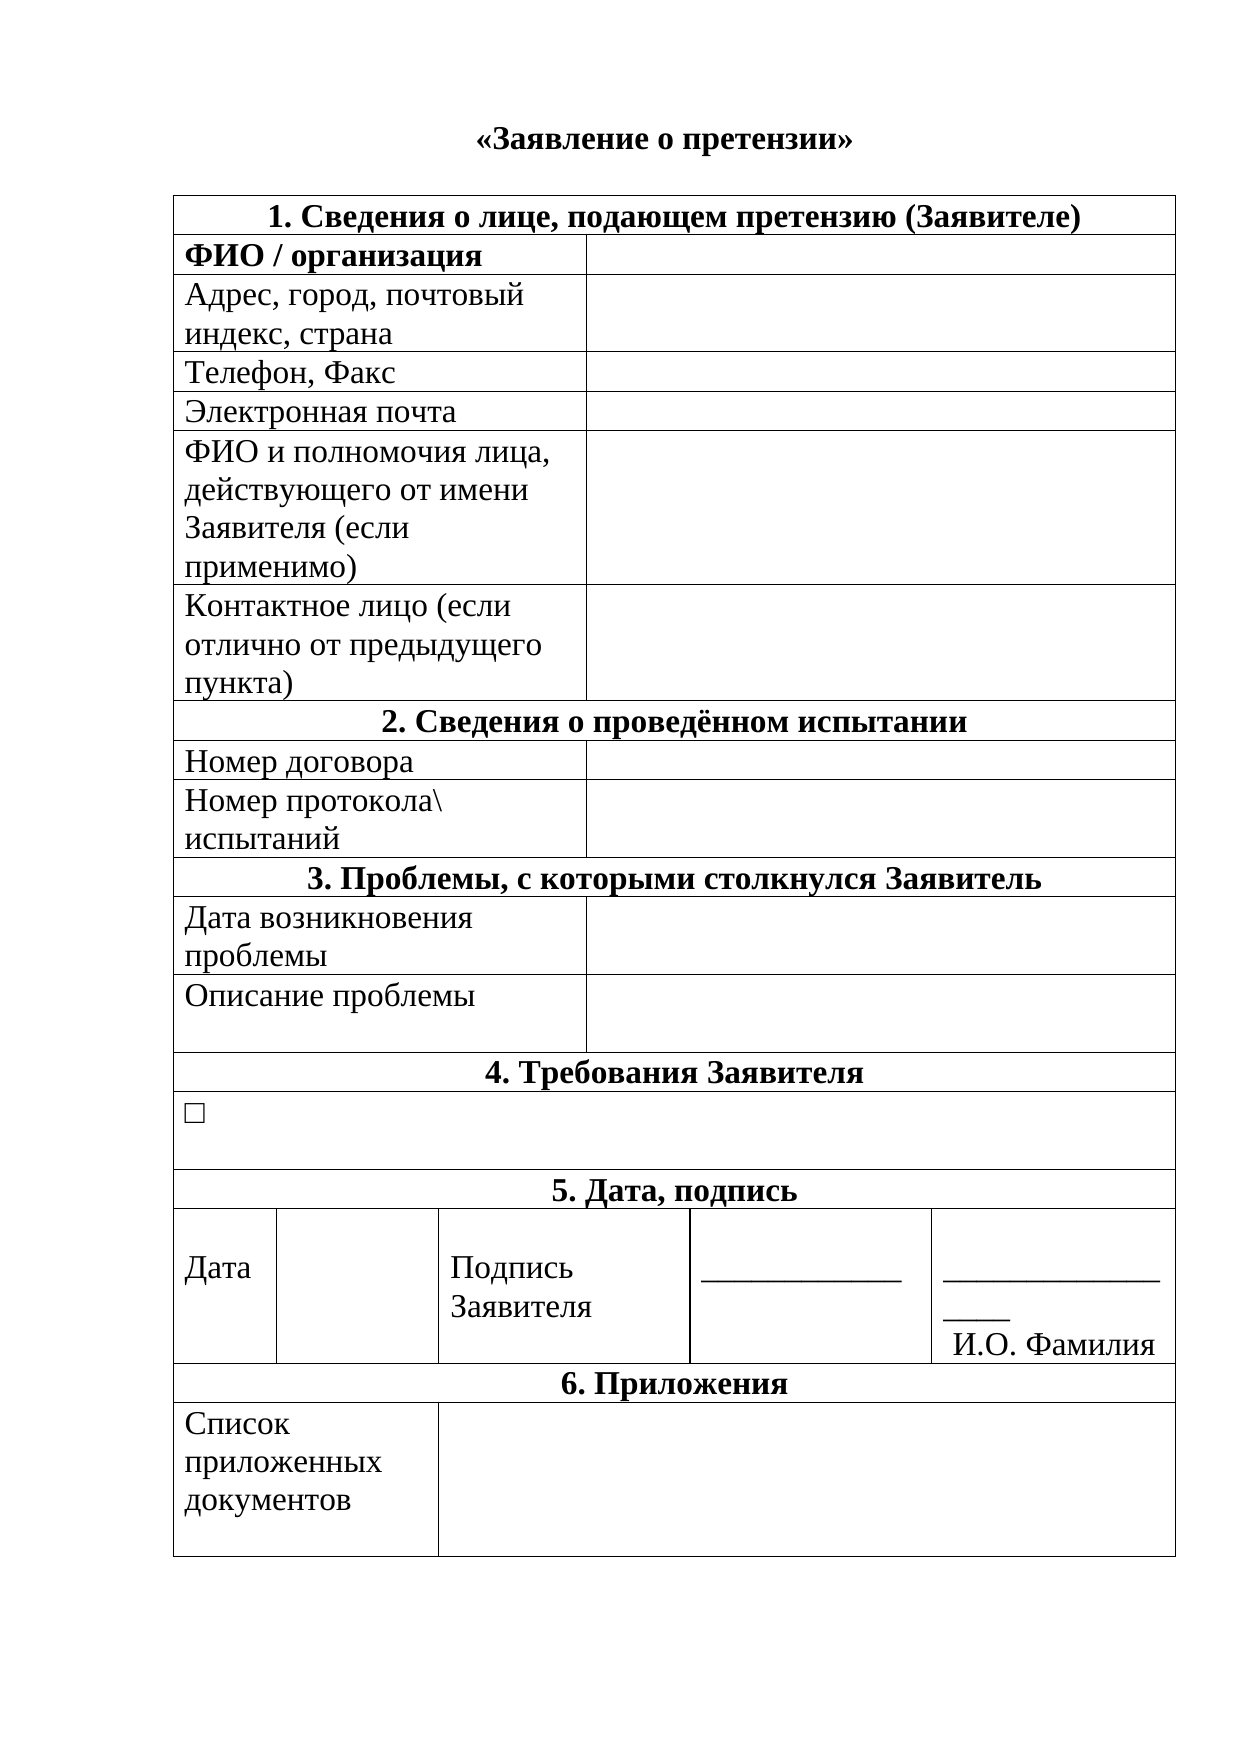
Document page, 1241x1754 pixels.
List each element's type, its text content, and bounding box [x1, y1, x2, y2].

table_cell □ [174, 1092, 1175, 1169]
text «Заявление о претензии» [177, 118, 1152, 156]
table_cell Номер договора [174, 741, 586, 779]
table_cell [587, 897, 1175, 974]
table_cell Телефон, Факс [174, 352, 586, 391]
table_cell [587, 275, 1175, 351]
table_cell [587, 235, 1175, 273]
table_cell 3. Проблемы, с которыми столкнулся Заявитель [174, 858, 1175, 896]
table_header 1. Сведения о лице, подающем претензию (Заявителе) [174, 196, 1175, 234]
table_cell [587, 352, 1175, 391]
table_cell Контактное лицо (если отлично от предыдущего пункта) [174, 585, 586, 700]
table_cell 4. Требования Заявителя [174, 1053, 1175, 1091]
table_cell Номер протокола\испытаний [174, 780, 586, 857]
table_cell [439, 1403, 1175, 1556]
table_cell _________________ И.О. Фамилия [932, 1209, 1175, 1362]
table_cell [587, 975, 1175, 1052]
table_cell Список приложенных документов [174, 1403, 438, 1556]
table_cell [587, 392, 1175, 430]
table_cell Дата [174, 1209, 276, 1362]
table_cell 5. Дата, подпись [174, 1170, 1175, 1208]
table_cell [587, 585, 1175, 700]
table_cell [587, 741, 1175, 779]
table_cell 2. Сведения о проведённом испытании [174, 701, 1175, 740]
table_cell Адрес, город, почтовый индекс, страна [174, 275, 586, 351]
table_cell Электронная почта [174, 392, 586, 430]
table_cell Описание проблемы [174, 975, 586, 1052]
table_cell [587, 431, 1175, 584]
table_cell Подпись Заявителя [439, 1209, 689, 1362]
table_cell 6. Приложения [174, 1364, 1175, 1402]
table_cell ____________ [691, 1209, 931, 1362]
table_cell [277, 1209, 438, 1362]
table_cell Дата возникновения проблемы [174, 897, 586, 974]
table_cell [587, 780, 1175, 857]
table_cell ФИО и полномочия лица, действующего от имени Заявителя (если применимо) [174, 431, 586, 584]
table_cell ФИО / организация [174, 235, 586, 273]
